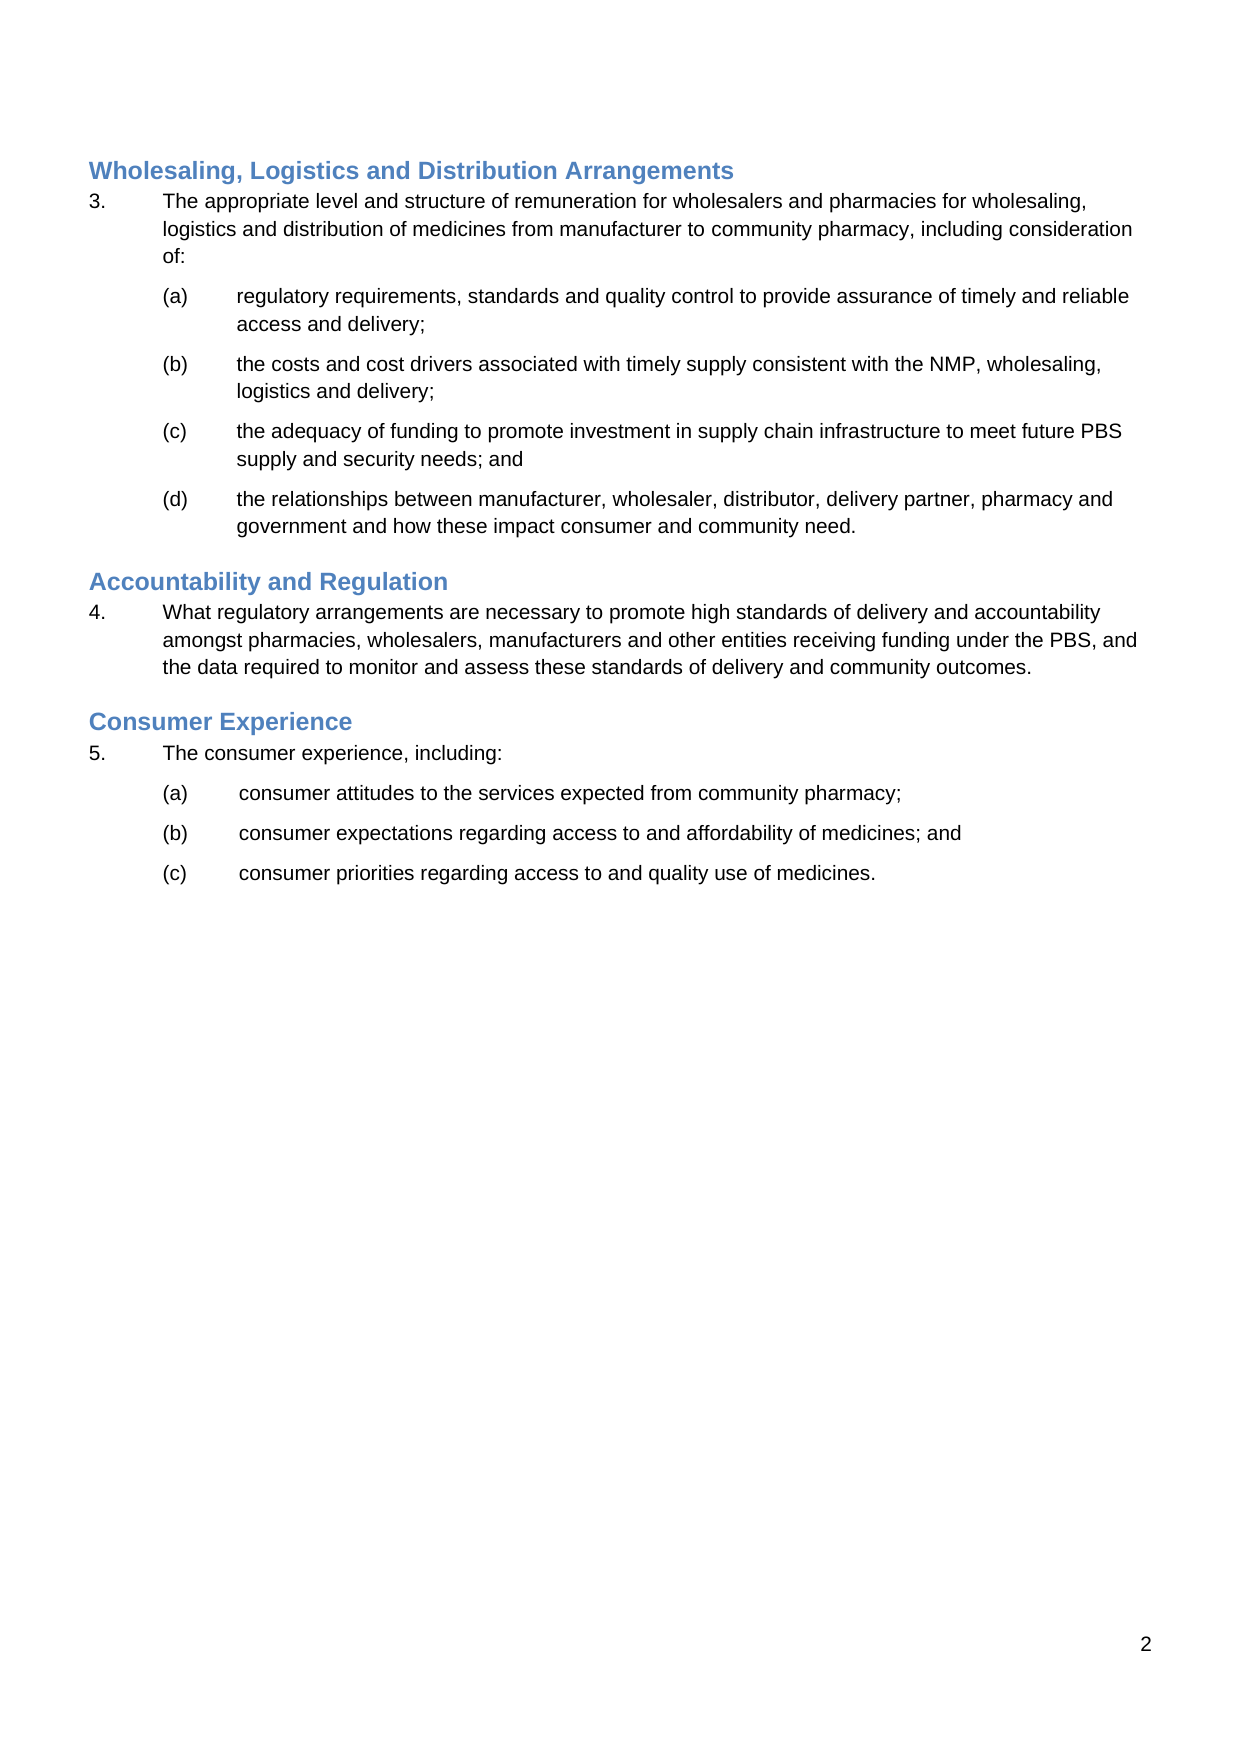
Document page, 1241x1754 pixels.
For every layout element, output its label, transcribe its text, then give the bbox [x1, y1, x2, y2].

subtitle Wholesaling, Logistics and Distribution Arrangements [89, 156, 1152, 185]
subtitle Consumer Experience [89, 707, 1152, 736]
text (d) the relationships between manufacturer, wholesaler, distributor, delivery partner, pharmacy and government and how these impact consumer and community need. [162, 487, 1152, 538]
text 3. The appropriate level and structure of remuneration for wholesalers and pharmacies for wholesaling, logistics and distribution of medicines from manufacturer to community pharmacy, including consideration of: [89, 189, 1152, 268]
text (c) consumer priorities regarding access to and quality use of medicines. [89, 860, 1152, 884]
text (c) the adequacy of funding to promote investment in supply chain infrastructure to meet future PBS supply and security needs; and [162, 419, 1152, 471]
text (a) consumer attitudes to the services expected from community pharmacy; [89, 780, 1152, 804]
subtitle Accountability and Regulation [89, 567, 1152, 596]
text 5. The consumer experience, including: [89, 740, 1152, 764]
text 4. What regulatory arrangements are necessary to promote high standards of delivery and accountability amongst pharmacies, wholesalers, manufacturers and other entities receiving funding under the PBS, and the data required to monitor and assess these standards of delivery and community outcomes. [89, 600, 1152, 679]
text (a) regulatory requirements, standards and quality control to provide assurance of timely and reliable access and delivery; [162, 284, 1152, 336]
text (b) consumer expectations regarding access to and affordability of medicines; and [89, 820, 1152, 844]
text (b) the costs and cost drivers associated with timely supply consistent with the NMP, wholesaling, logistics and delivery; [162, 352, 1152, 403]
